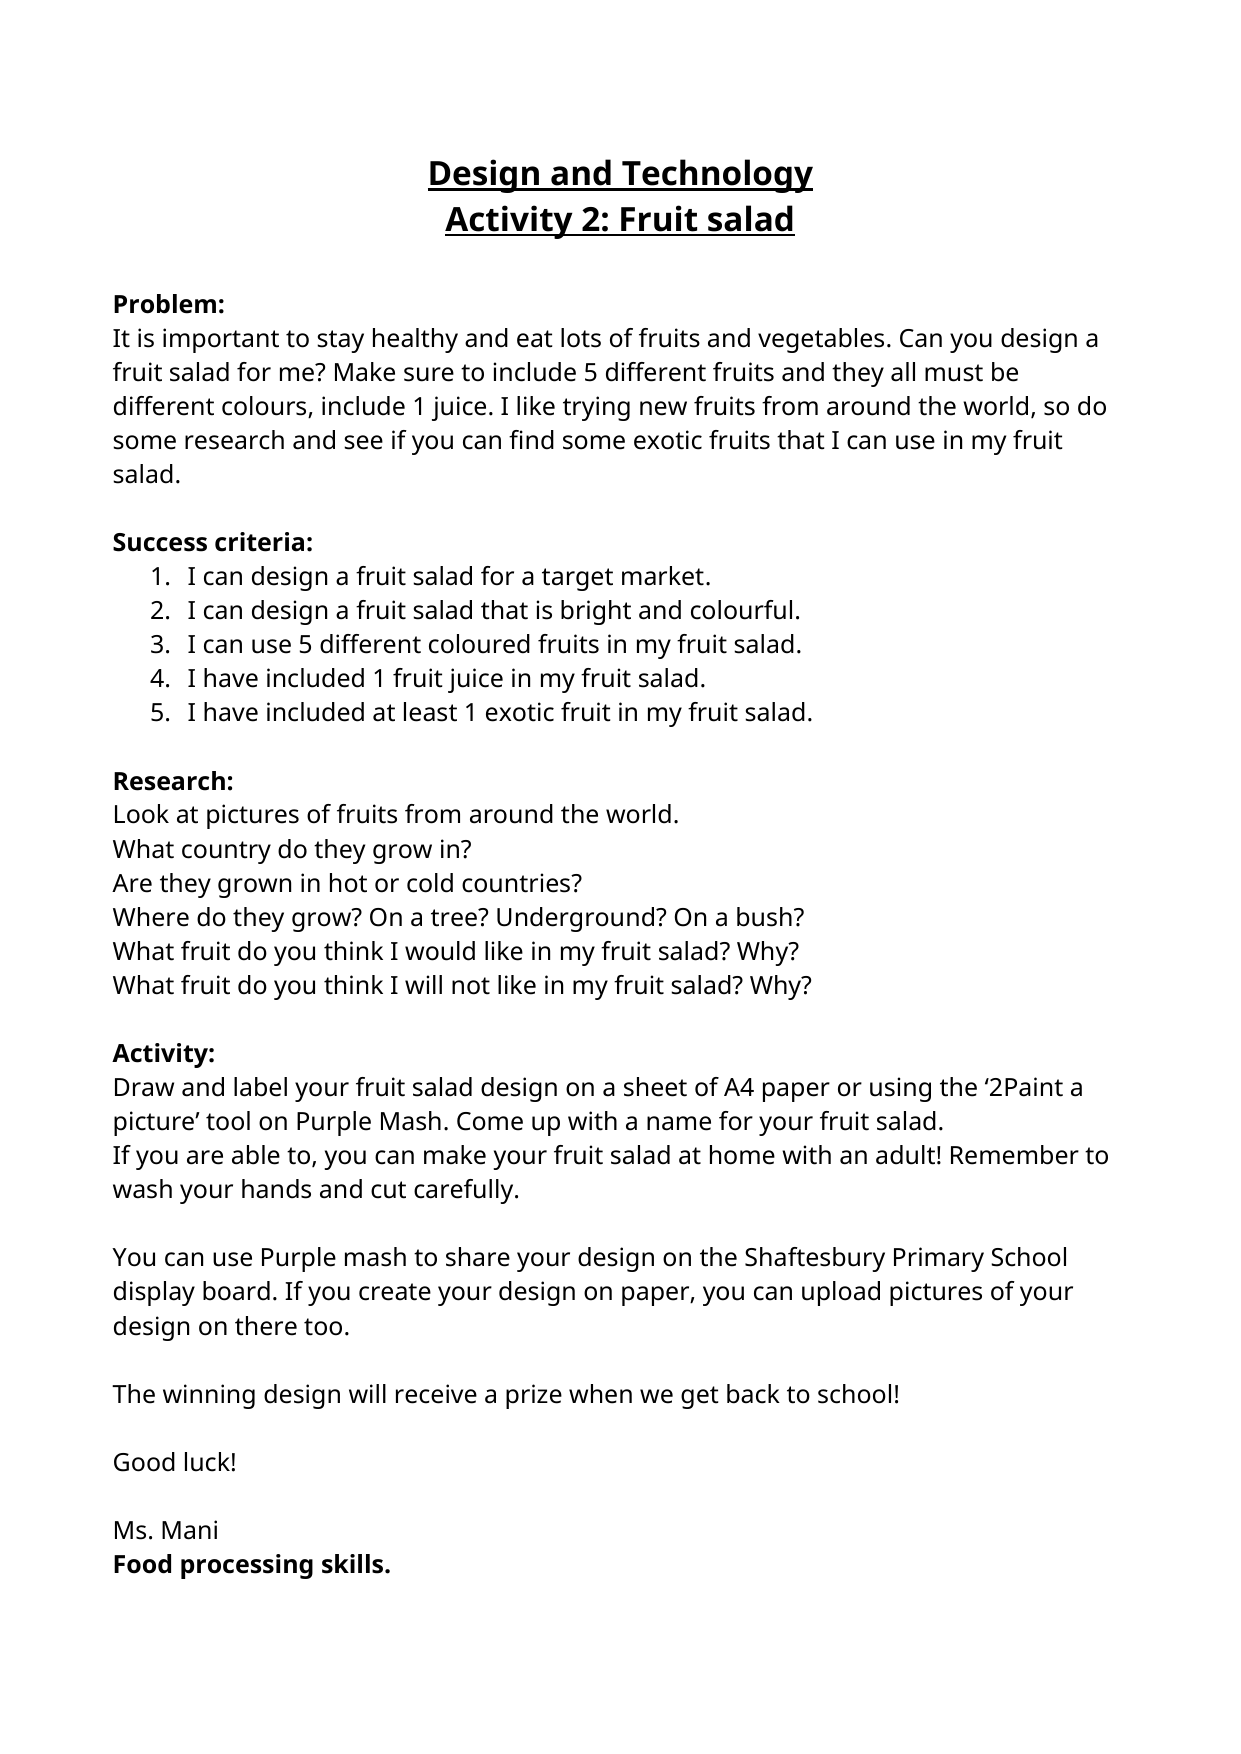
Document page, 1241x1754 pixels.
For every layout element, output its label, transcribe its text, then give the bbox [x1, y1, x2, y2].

text Look at pictures of fruits from around the world. [112, 797, 1128, 831]
text Ms. Mani [112, 1512, 1128, 1547]
list I can use 5 different coloured fruits in my fruit salad. [150, 627, 1128, 661]
text The winning design will receive a prize when we get back to school! [112, 1376, 1128, 1410]
text Food processing skills. [112, 1547, 1128, 1581]
list I have included at least 1 exotic fruit in my fruit salad. [150, 695, 1128, 729]
text Where do they grow? On a tree? Underground? On a bush? [112, 899, 1128, 933]
text Problem: [112, 286, 1128, 320]
text What fruit do you think I would like in my fruit salad? Why? [112, 933, 1128, 967]
list I can design a fruit salad for a target market. [150, 559, 1128, 593]
text Success criteria: [112, 525, 1128, 559]
text Design and Technology [112, 150, 1128, 195]
list I can design a fruit salad that is bright and colourful. [150, 593, 1128, 627]
text What country do they grow in? [112, 831, 1128, 865]
list I have included 1 fruit juice in my fruit salad. [150, 661, 1128, 695]
text Are they grown in hot or cold countries? [112, 865, 1128, 899]
text Draw and label your fruit salad design on a sheet of A4 paper or using the ‘2Paint a picture’ tool on Purple Mash. Come up with a name for your fruit salad. [112, 1070, 1128, 1138]
text It is important to stay healthy and eat lots of fruits and vegetables. Can you design a fruit salad for me? Make sure to include 5 different fruits and they all must be different colours, include 1 juice. I like trying new fruits from around the world, so do some research and see if you can find some exotic fruits that I can use in my fruit salad. [112, 320, 1128, 491]
text What fruit do you think I will not like in my fruit salad? Why? [112, 967, 1128, 1002]
text Research: [112, 763, 1128, 797]
text Activity: [112, 1036, 1128, 1070]
text You can use Purple mash to share your design on the Shaftesbury Primary School display board. If you create your design on paper, you can upload pictures of your design on there too. [112, 1240, 1128, 1342]
text Activity 2: Fruit salad [112, 195, 1128, 241]
text Good luck! [112, 1410, 1128, 1478]
text If you are able to, you can make your fruit salad at home with an adult! Remember to wash your hands and cut carefully. [112, 1138, 1128, 1206]
